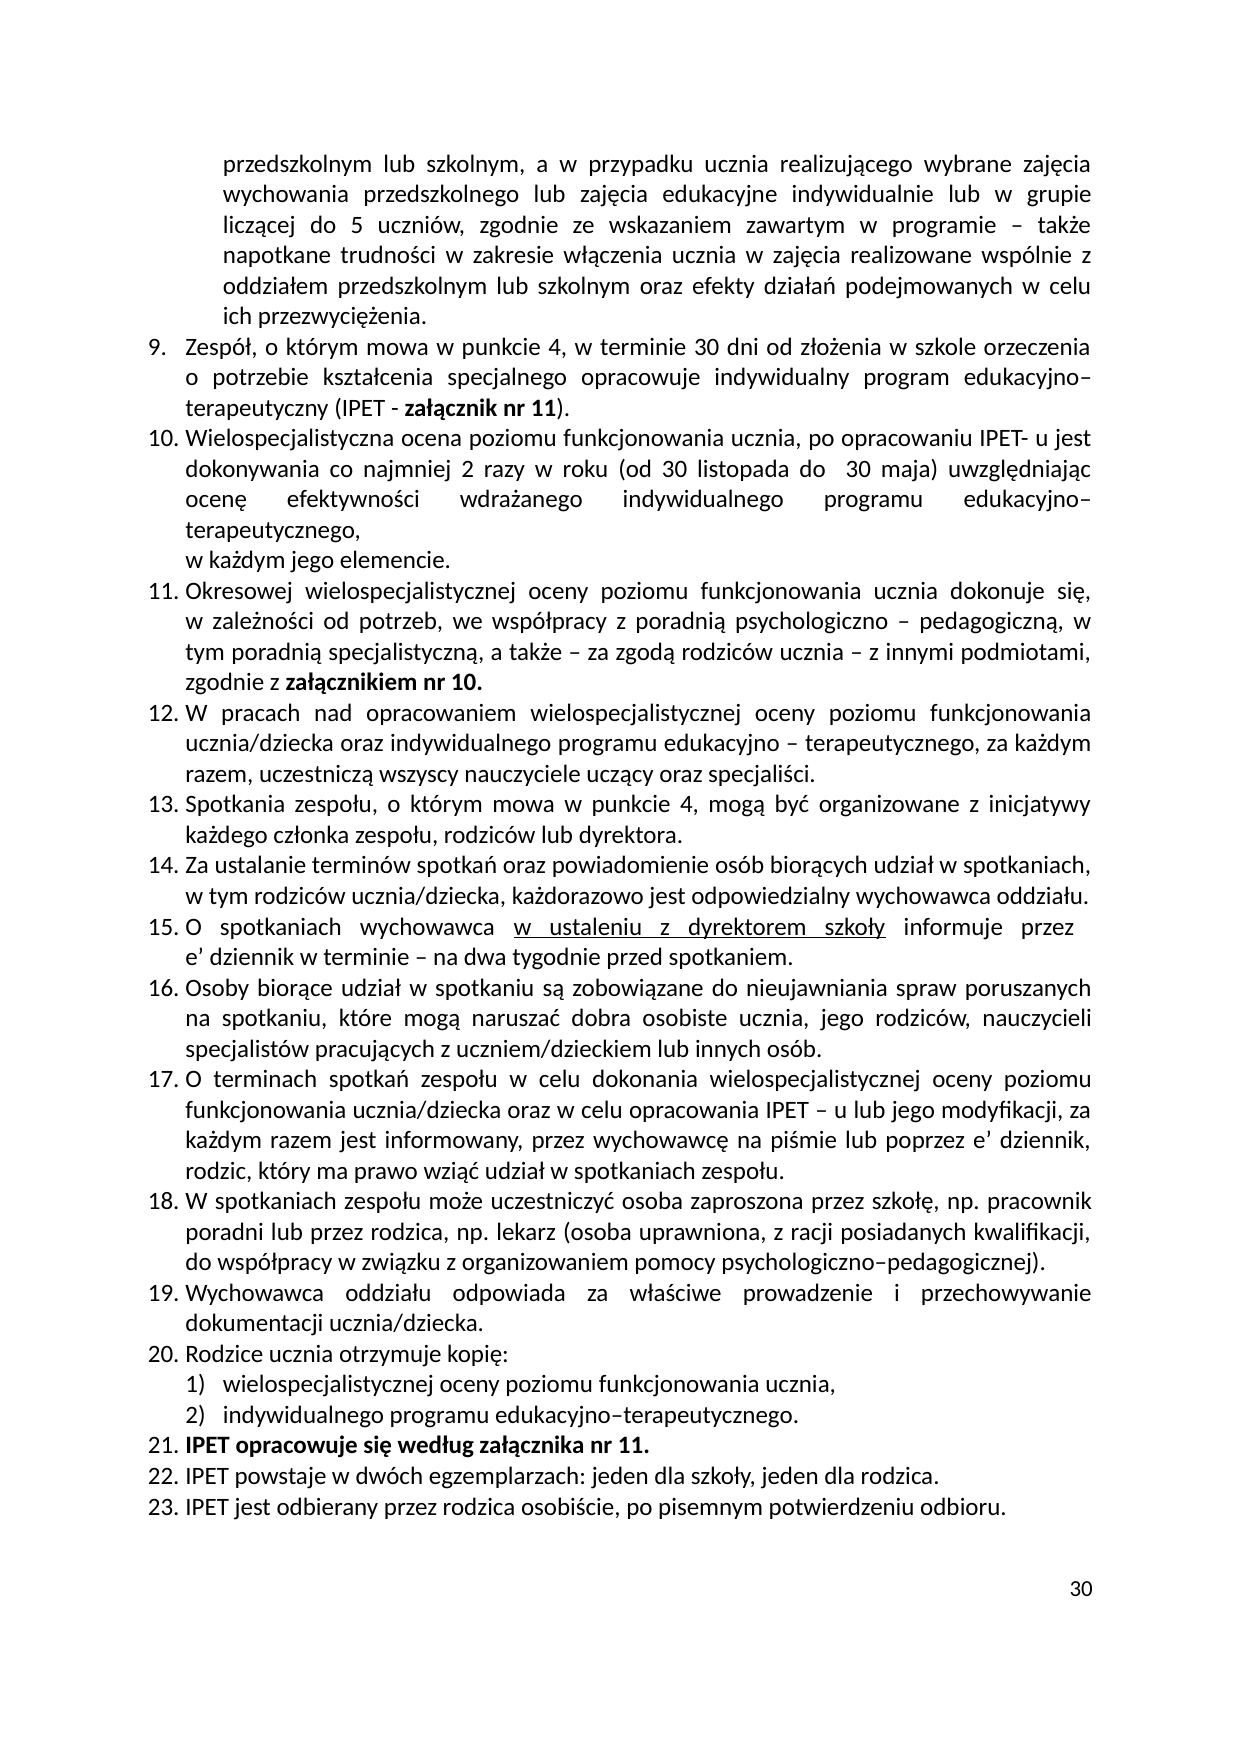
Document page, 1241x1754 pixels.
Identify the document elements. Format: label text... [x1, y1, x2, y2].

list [185, 148, 1092, 331]
list O terminach spotkań zespołu w celu dokonania wielospecjalistycznej oceny poziomu funkcjonowania ucznia/dziecka oraz w celu opracowania IPET – u lub jego modyfikacji, za każdym razem jest informowany, przez wychowawcę na piśmie lub poprzez e’ dziennik, rodzic, który ma prawo wziąć udział w spotkaniach zespołu. [148, 1063, 1092, 1185]
list Rodzice ucznia otrzymuje kopię: [148, 1338, 1092, 1368]
list Spotkania zespołu, o którym mowa w punkcie 4, mogą być organizowane z inicjatywy każdego członka zespołu, rodziców lub dyrektora. [148, 789, 1092, 850]
list IPET jest odbierany przez rodzica osobiście, po pisemnym potwierdzeniu odbioru. [148, 1491, 1092, 1521]
list Wychowawca oddziału odpowiada za właściwe prowadzenie i przechowywanie dokumentacji ucznia/dziecka. [148, 1277, 1092, 1338]
list Zespół, o którym mowa w punkcie 4, w terminie 30 dni od złożenia w szkole orzeczenia o potrzebie kształcenia specjalnego opracowuje indywidualny program edukacyjno–terapeutyczny (IPET - załącznik nr 11). [148, 331, 1092, 422]
list Okresowej wielospecjalistycznej oceny poziomu funkcjonowania ucznia dokonuje się, w zależności od potrzeb, we współpracy z poradnią psychologiczno – pedagogiczną, w tym poradnią specjalistyczną, a także – za zgodą rodziców ucznia – z innymi podmiotami, zgodnie z załącznikiem nr 10. [148, 575, 1092, 697]
list IPET powstaje w dwóch egzemplarzach: jeden dla szkoły, jeden dla rodzica. [148, 1460, 1092, 1491]
list Wielospecjalistyczna ocena poziomu funkcjonowania ucznia, po opracowaniu IPET- u jest dokonywania co najmniej 2 razy w roku (od 30 listopada do 30 maja) uwzględniając ocenę efektywności wdrażanego indywidualnego programu edukacyjno–terapeutycznego, w każdym jego elemencie. [148, 422, 1092, 575]
list indywidualnego programu edukacyjno–terapeutycznego. [185, 1399, 1092, 1429]
list W spotkaniach zespołu może uczestniczyć osoba zaproszona przez szkołę, np. pracownik poradni lub przez rodzica, np. lekarz (osoba uprawniona, z racji posiadanych kwalifikacji, do współpracy w związku z organizowaniem pomocy psychologiczno–pedagogicznej). [148, 1185, 1092, 1277]
list Za ustalanie terminów spotkań oraz powiadomienie osób biorących udział w spotkaniach, w tym rodziców ucznia/dziecka, każdorazowo jest odpowiedzialny wychowawca oddziału. [148, 850, 1092, 911]
list O spotkaniach wychowawca w ustaleniu z dyrektorem szkoły informuje przez e’ dziennik w terminie – na dwa tygodnie przed spotkaniem. [148, 911, 1092, 972]
list W pracach nad opracowaniem wielospecjalistycznej oceny poziomu funkcjonowania ucznia/dziecka oraz indywidualnego programu edukacyjno – terapeutycznego, za każdym razem, uczestniczą wszyscy nauczyciele uczący oraz specjaliści. [148, 697, 1092, 789]
list wielospecjalistycznej oceny poziomu funkcjonowania ucznia, [185, 1368, 1092, 1399]
list IPET opracowuje się według załącznika nr 11. [148, 1429, 1092, 1460]
list Osoby biorące udział w spotkaniu są zobowiązane do nieujawniania spraw poruszanych na spotkaniu, które mogą naruszać dobra osobiste ucznia, jego rodziców, nauczycieli specjalistów pracujących z uczniem/dzieckiem lub innych osób. [148, 972, 1092, 1063]
